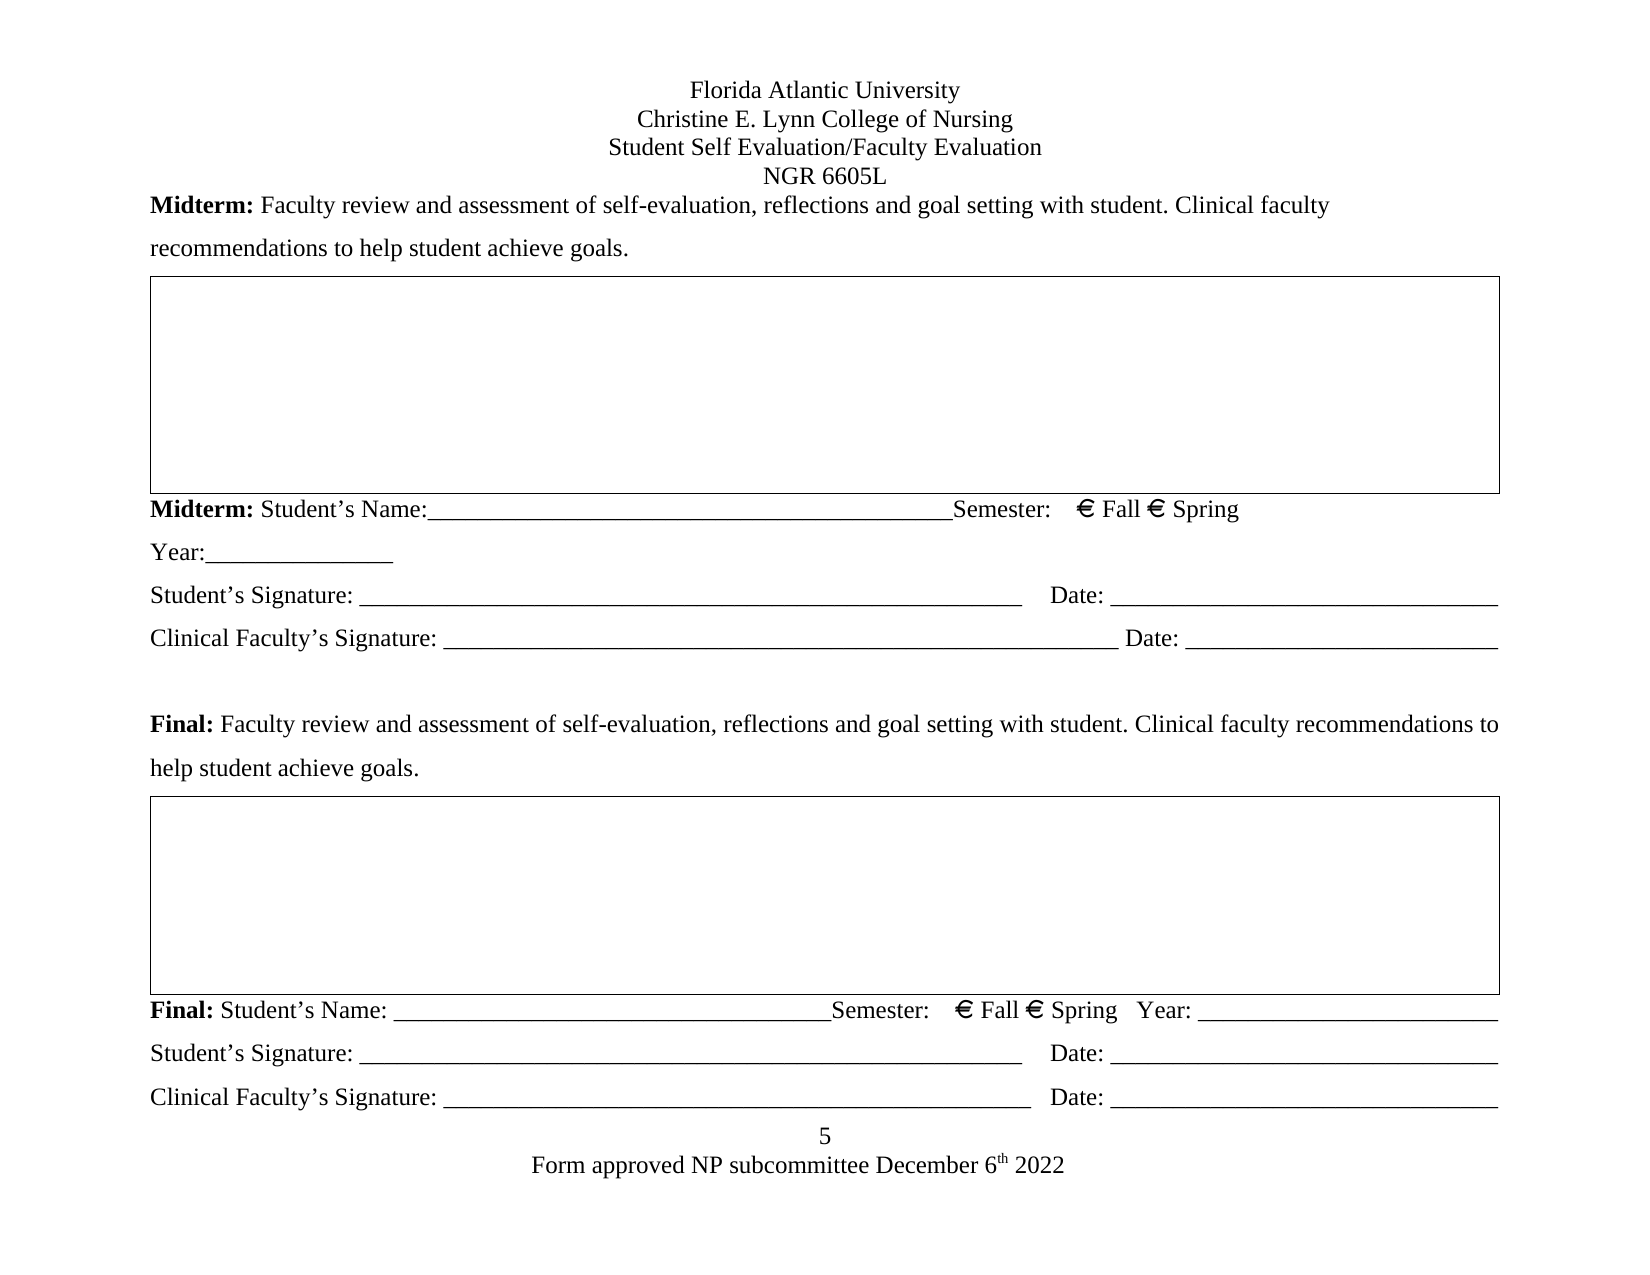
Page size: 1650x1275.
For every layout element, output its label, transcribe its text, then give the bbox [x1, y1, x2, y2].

text Final: Student’s Name: ___________________________________Semester: Fall Spring Year: ________________________ [150, 995, 1500, 1024]
text Clinical Faculty’s Signature: _______________________________________________ Date: _______________________________ [150, 1082, 1500, 1110]
text Student’s Signature: _____________________________________________________ Date: _______________________________ [150, 1038, 1500, 1067]
text Midterm: Student’s Name:__________________________________________Semester: Fall Spring Year:_______________ [150, 494, 1500, 566]
table_header [151, 277, 1499, 493]
table_header [151, 797, 1499, 994]
text Student’s Signature: _____________________________________________________ Date: _______________________________ [150, 580, 1500, 609]
text Clinical Faculty’s Signature: ______________________________________________________ Date: _________________________ [150, 623, 1500, 652]
text Final: Faculty review and assessment of self-evaluation, reflections and goal setting with student. Clinical faculty recommendations to help student achieve goals. [150, 709, 1500, 781]
text Midterm: Faculty review and assessment of self-evaluation, reflections and goal setting with student. Clinical faculty recommendations to help student achieve goals. [150, 190, 1500, 262]
